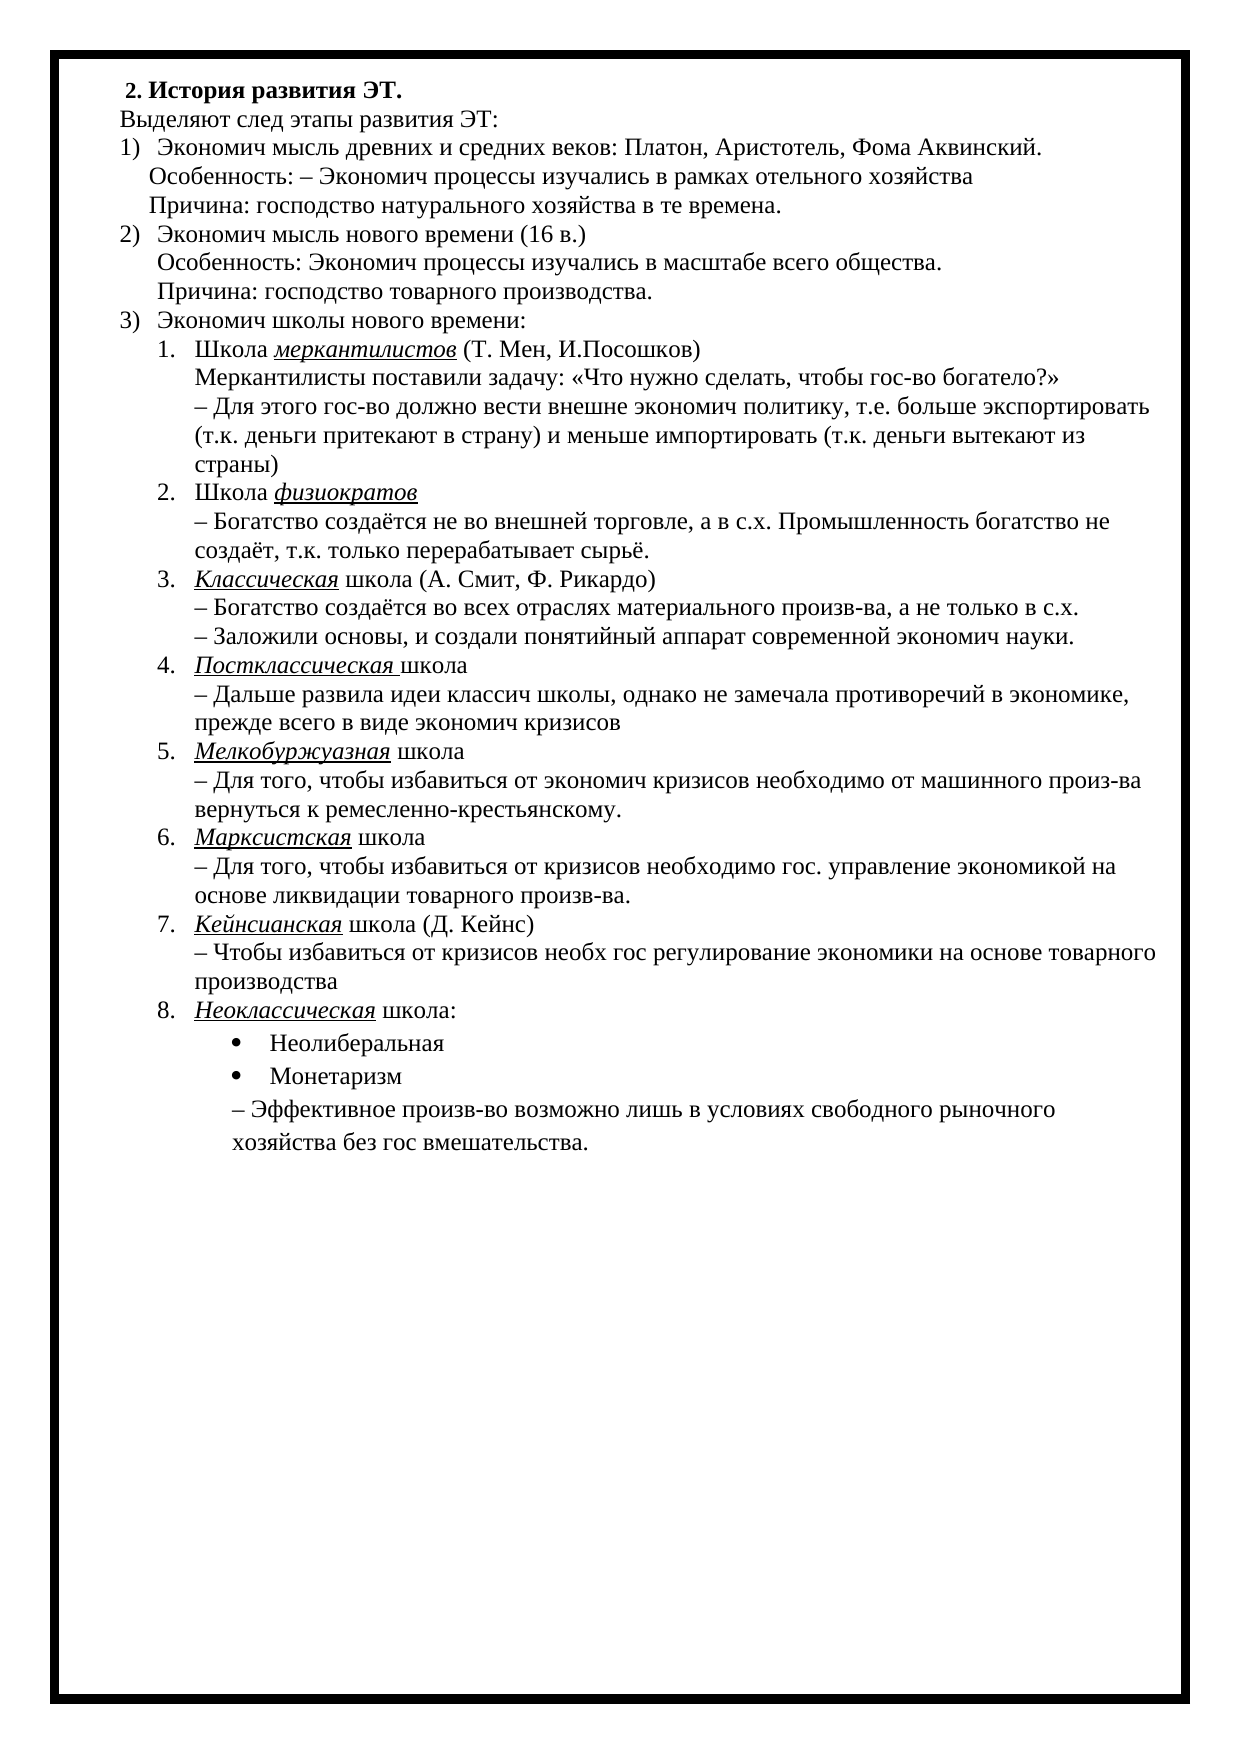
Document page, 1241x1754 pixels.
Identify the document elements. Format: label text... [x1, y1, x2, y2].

list Причина: господство товарного производства. [157, 276, 1165, 305]
list – Для этого гос-во должно вести внешне экономич политику, т.е. больше экспортировать (т.к. деньги притекают в страну) и меньше импортировать (т.к. деньги вытекают из страны) [194, 391, 1165, 477]
list Особенность: Экономич процессы изучались в масштабе всего общества. [157, 247, 1165, 276]
text 2. История развития ЭТ. [75, 75, 1165, 104]
list Экономич мысль нового времени (16 в.) [119, 219, 1165, 247]
text Причина: господство натурального хозяйства в те времена. [149, 190, 1165, 219]
list – Заложили основы, и создали понятийный аппарат современной экономич науки. [194, 621, 1165, 650]
list Мелкобуржуазная школа [157, 736, 1165, 765]
list – Богатство создаётся во всех отраслях материального произв-ва, а не только в с.х. [194, 592, 1165, 621]
list Постклассическая школа [157, 650, 1165, 679]
list – Богатство создаётся не во внешней торговле, а в с.х. Промышленность богатство не создаёт, т.к. только перерабатывает сырьё. [194, 506, 1165, 564]
text – Эффективное произв-во возможно лишь в условиях свободного рыночного хозяйства без гос вмешательства. [232, 1094, 1165, 1156]
list – Для того, чтобы избавиться от кризисов необходимо гос. управление экономикой на основе ликвидации товарного произв-ва. [194, 851, 1165, 909]
list Монетаризм [232, 1061, 1165, 1090]
list Меркантилисты поставили задачу: «Что нужно сделать, чтобы гос-во богатело?» [194, 362, 1165, 391]
list Школа меркантилистов (Т. Мен, И.Посошков) [157, 334, 1165, 362]
list Кейнсианская школа (Д. Кейнс) [157, 909, 1165, 937]
list Классическая школа (А. Смит, Ф. Рикардо) [157, 564, 1165, 592]
list Экономич мысль древних и средних веков: Платон, Аристотель, Фома Аквинский. [119, 132, 1165, 161]
list Экономич школы нового времени: [119, 305, 1165, 334]
list – Дальше развила идеи классич школы, однако не замечала противоречий в экономике, прежде всего в виде экономич кризисов [194, 679, 1165, 736]
list Школа физиократов [157, 477, 1165, 506]
list Неоклассическая школа: [157, 995, 1165, 1024]
list – Чтобы избавиться от кризисов необх гос регулирование экономики на основе товарного производства [194, 937, 1165, 995]
list Марксистская школа [157, 822, 1165, 851]
list Неолиберальная [232, 1028, 1165, 1057]
list – Для того, чтобы избавиться от экономич кризисов необходимо от машинного произ-ва вернуться к ремесленно-крестьянскому. [194, 765, 1165, 822]
text Особенность: – Экономич процессы изучались в рамках отельного хозяйства [149, 161, 1165, 190]
text Выделяют след этапы развития ЭТ: [75, 104, 1165, 132]
